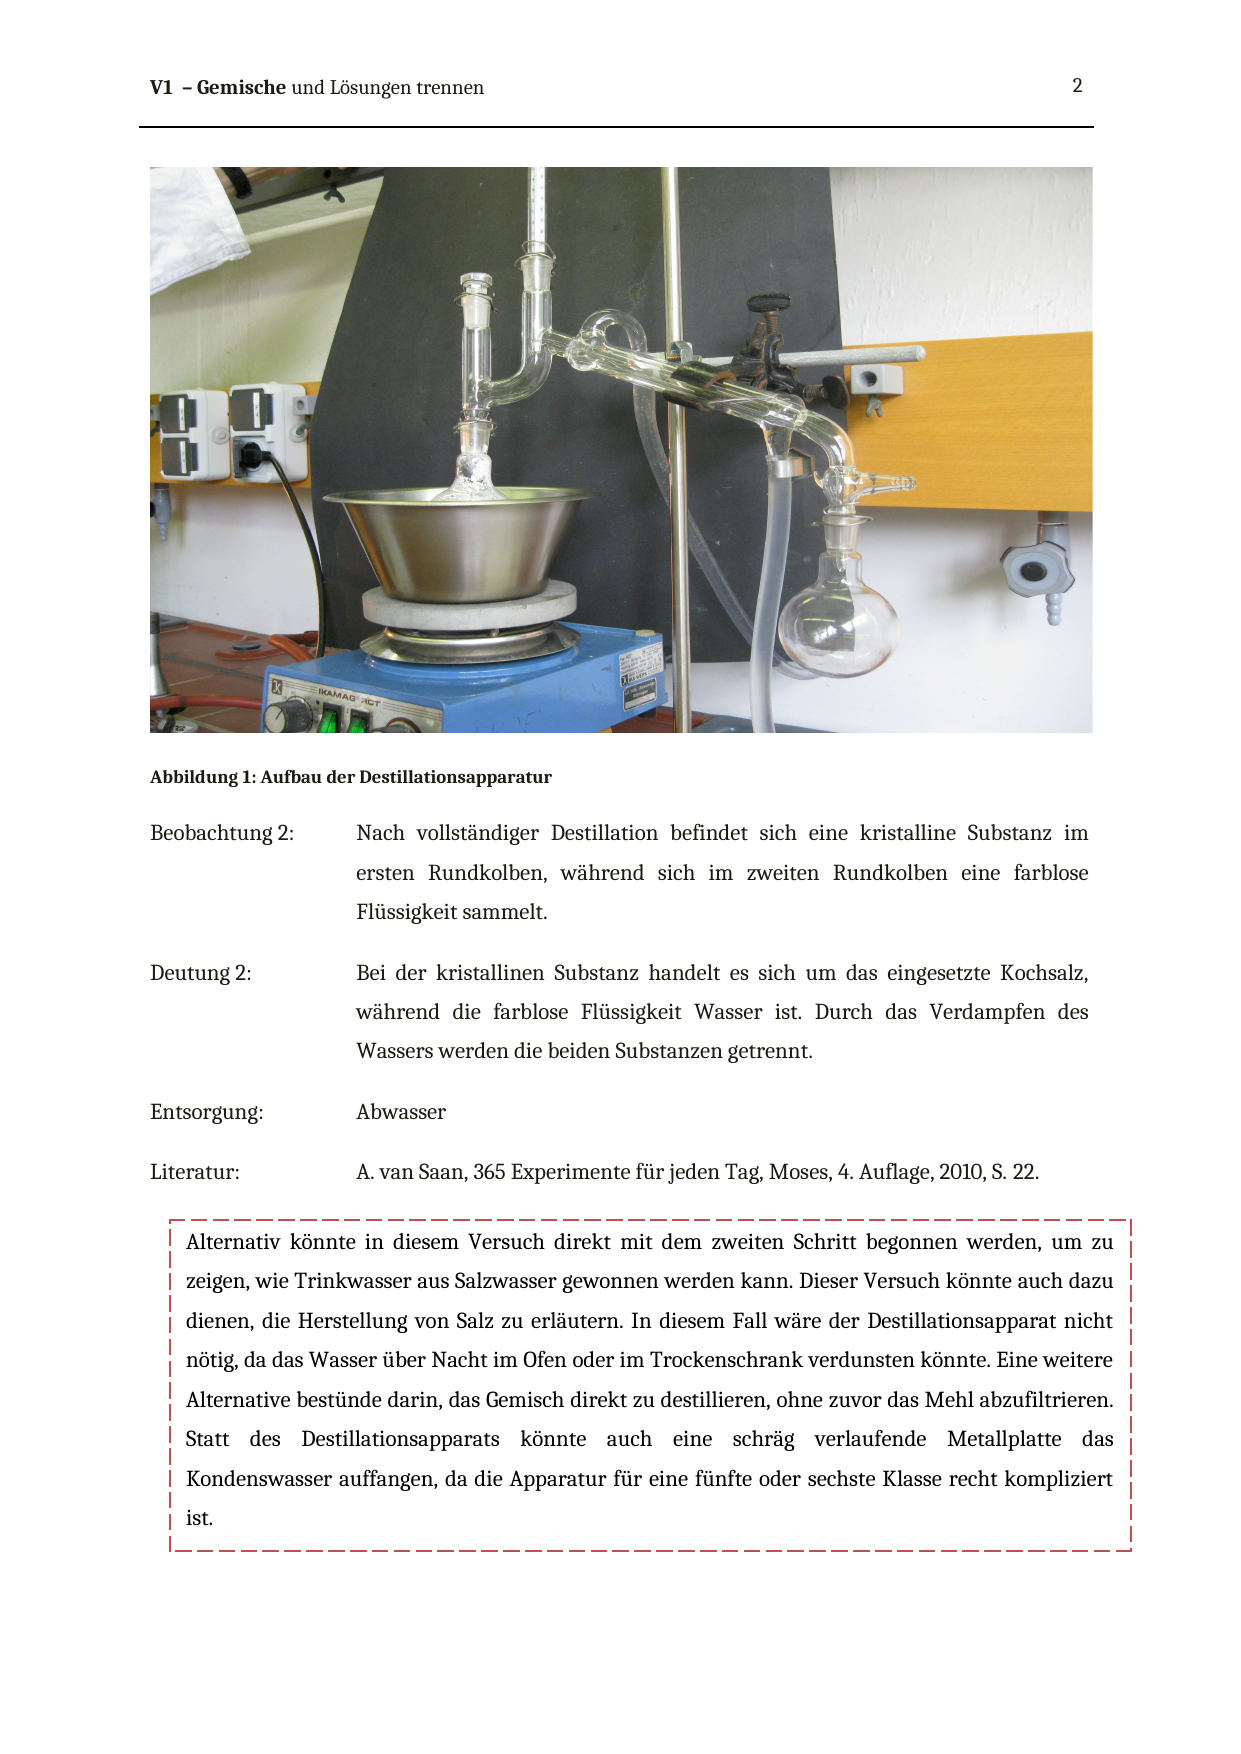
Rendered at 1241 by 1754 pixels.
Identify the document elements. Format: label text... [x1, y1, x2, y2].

picture [150, 167, 1093, 733]
text Deutung 2: Bei der kristallinen Substanz handelt es sich um das eingesetzte Kochsalz, während die farblose Flüssigkeit Wasser ist. Durch das Verdampfen des Wassers werden die beiden Substanzen getrennt. [150, 959, 1090, 1065]
text Literatur: A. van Saan, 365 Experimente für jeden Tag, Moses, 4. Auflage, 2010, S. 22. [150, 1159, 1090, 1185]
text Beobachtung 2: Nach vollständiger Destillation befindet sich eine kristalline Substanz im ersten Rundkolben, während sich im zweiten Rundkolben eine farblose Flüssigkeit sammelt. [150, 820, 1090, 925]
text Entsorgung: Abwasser [150, 1099, 1090, 1125]
